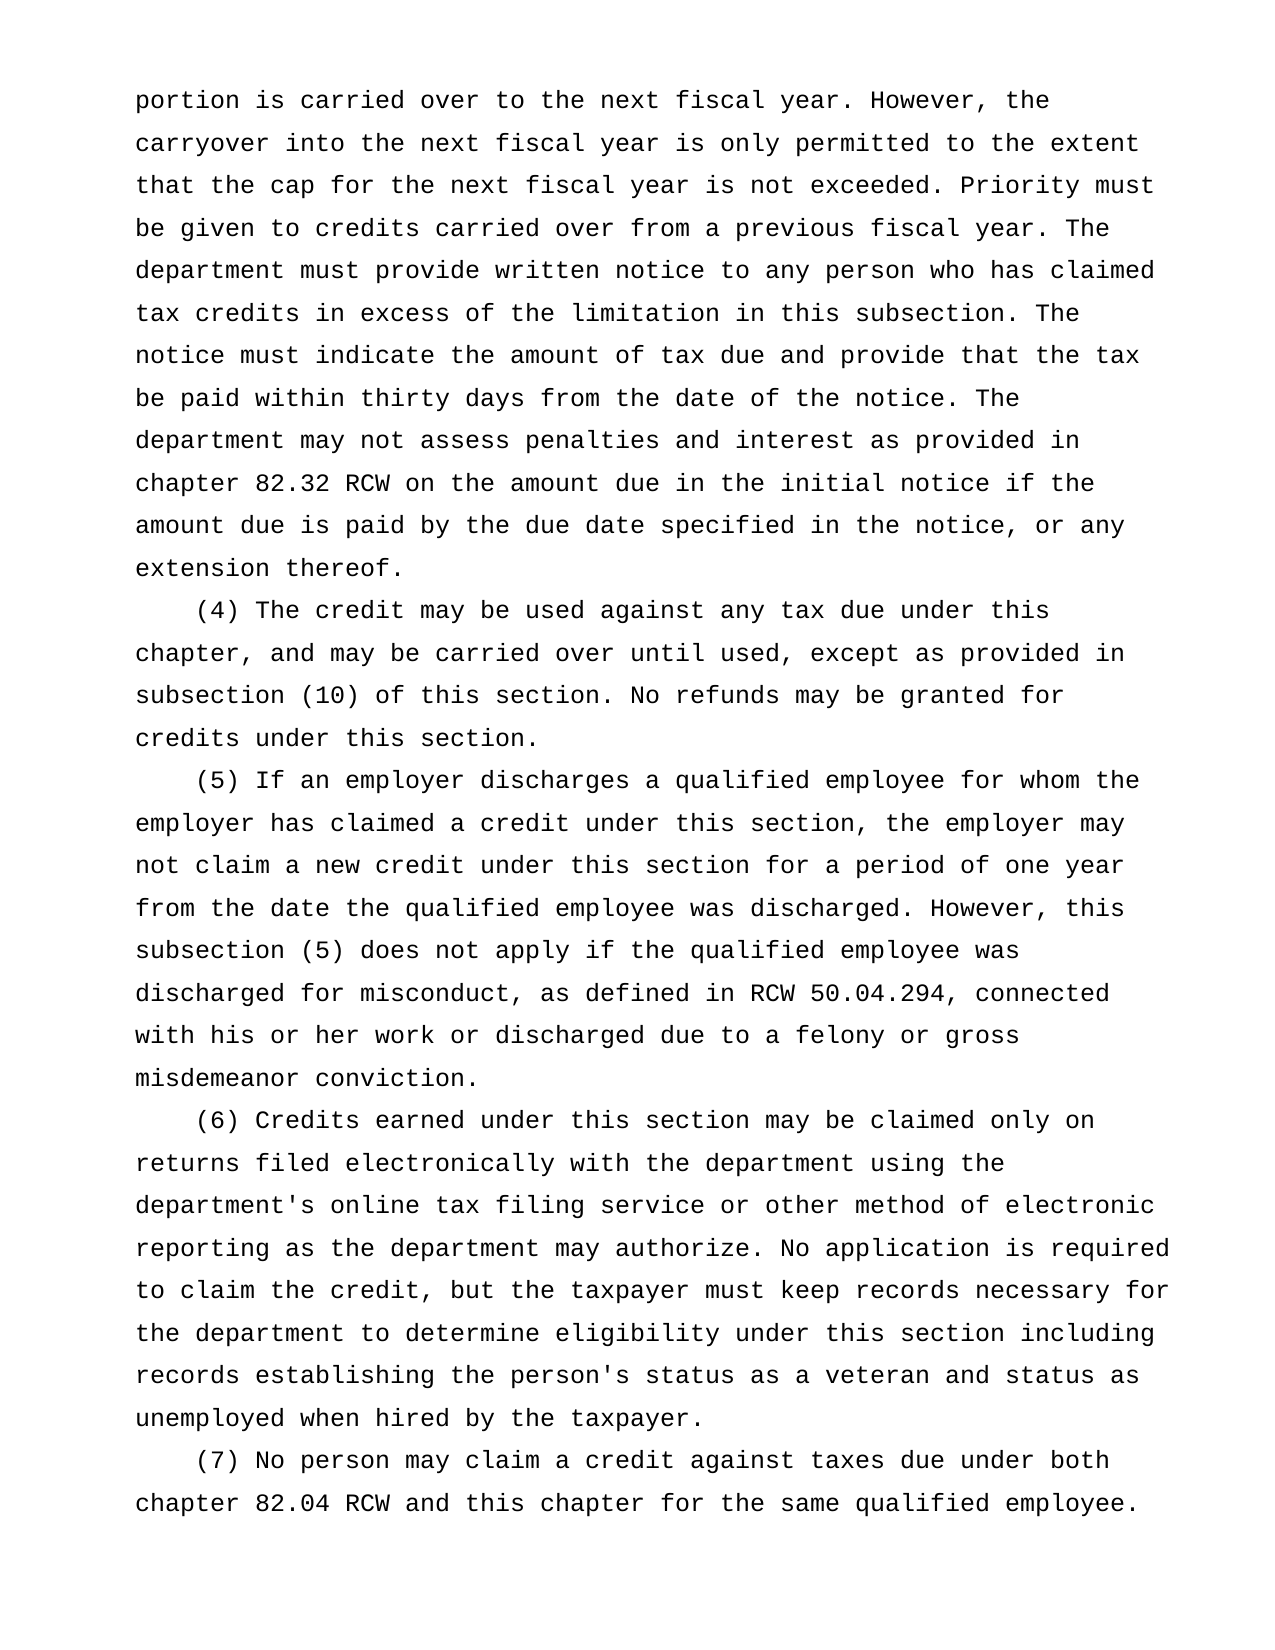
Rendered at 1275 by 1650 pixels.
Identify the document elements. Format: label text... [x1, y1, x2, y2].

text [135, 75, 1170, 585]
text (7) No person may claim a credit against taxes due under both chapter 82.04 RCW and this chapter for the same qualified employee. [135, 1435, 1170, 1520]
text (6) Credits earned under this section may be claimed only on returns filed electronically with the department using the department's online tax filing service or other method of electronic reporting as the department may authorize. No application is required to claim the credit, but the taxpayer must keep records necessary for the department to determine eligibility under this section including records establishing the person's status as a veteran and status as unemployed when hired by the taxpayer. [135, 1095, 1170, 1435]
text (5) If an employer discharges a qualified employee for whom the employer has claimed a credit under this section, the employer may not claim a new credit under this section for a period of one year from the date the qualified employee was discharged. However, this subsection (5) does not apply if the qualified employee was discharged for misconduct, as defined in RCW 50.04.294, connected with his or her work or discharged due to a felony or gross misdemeanor conviction. [135, 755, 1170, 1095]
text (4) The credit may be used against any tax due under this chapter, and may be carried over until used, except as provided in subsection (10) of this section. No refunds may be granted for credits under this section. [135, 585, 1170, 755]
